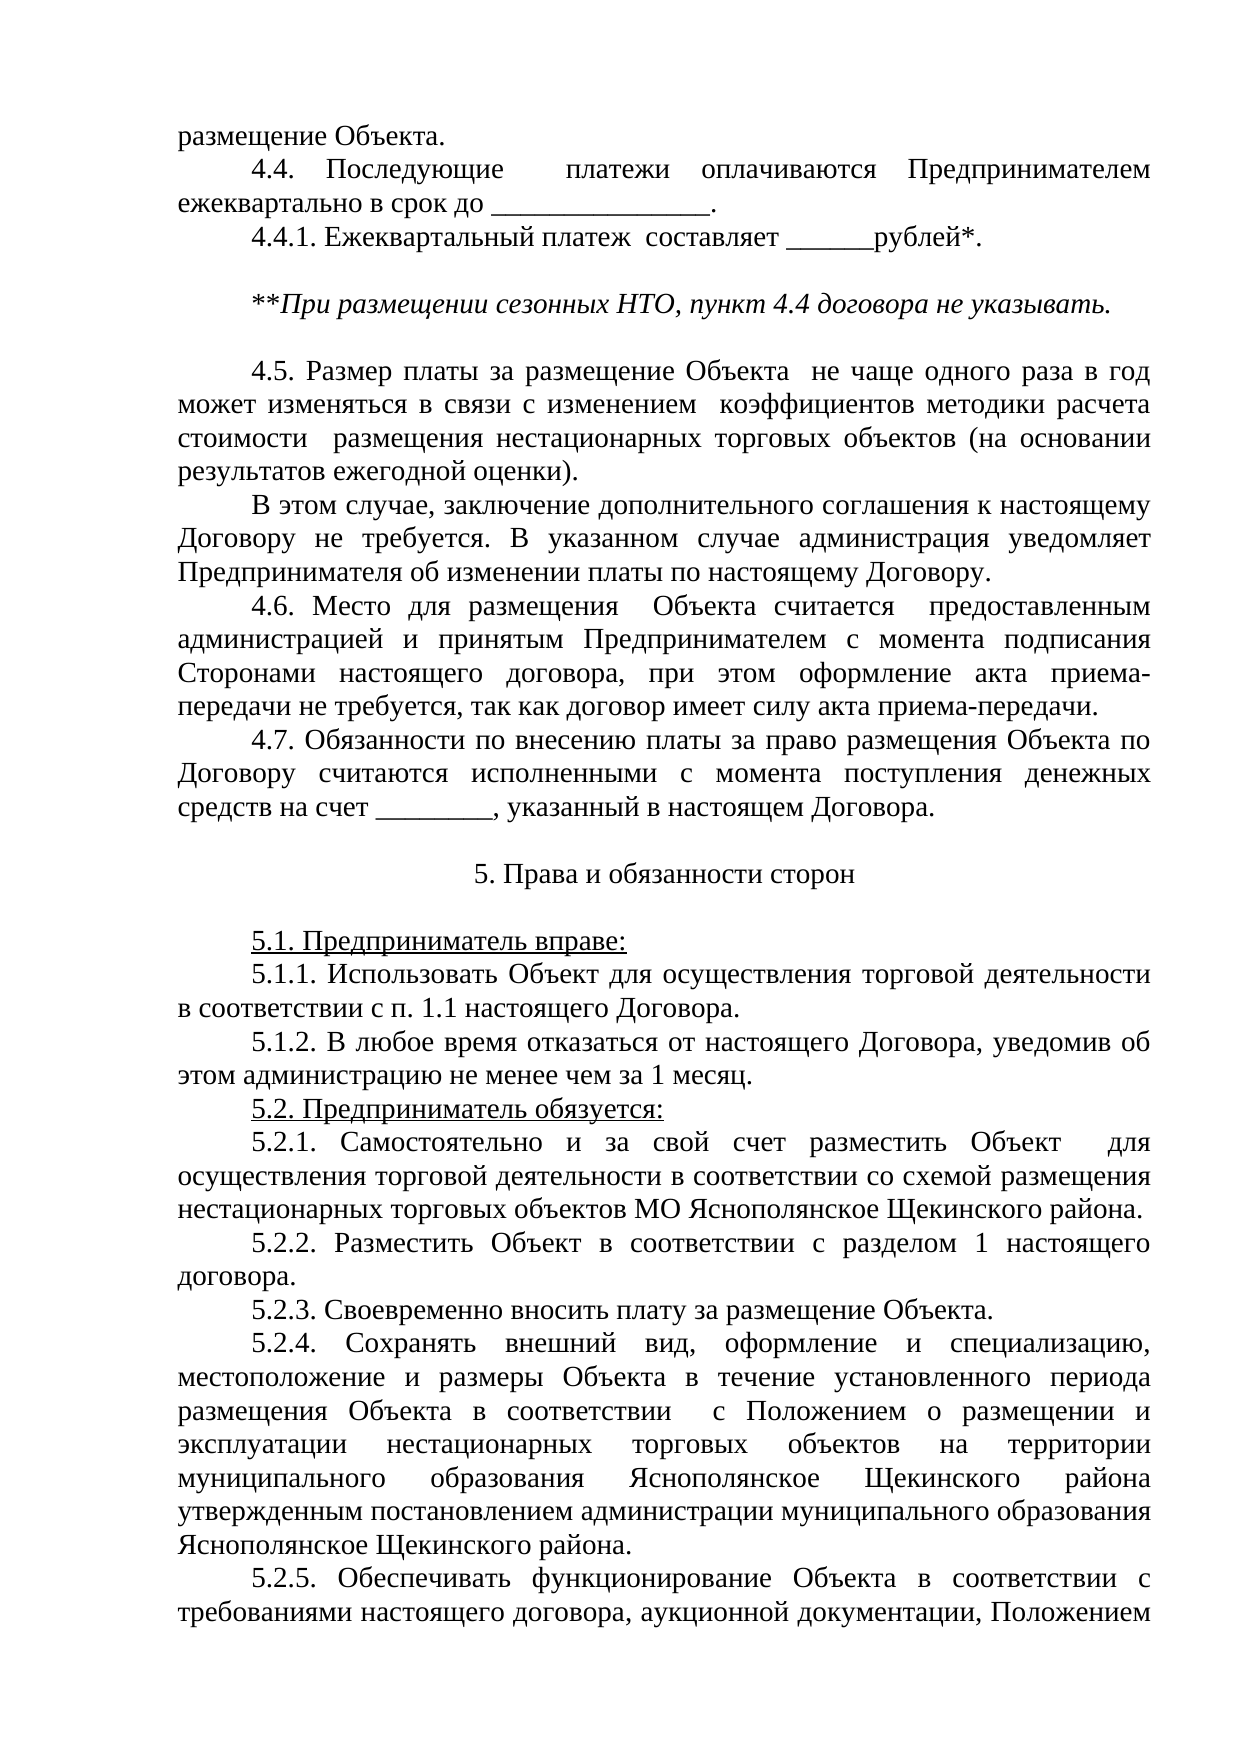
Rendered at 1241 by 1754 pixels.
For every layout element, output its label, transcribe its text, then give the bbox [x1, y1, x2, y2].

text 5.1. Предприниматель вправе: [177, 923, 1152, 957]
text 5.1.2. В любое время отказаться от настоящего Договора, уведомив об этом администрацию не менее чем за 1 месяц. [177, 1024, 1152, 1091]
text 4.7. Обязанности по внесению платы за право размещения Объекта по Договору считаются исполненными с момента поступления денежных средств на счет ________, указанный в настоящем Договора. [177, 722, 1152, 822]
text В этом случае, заключение дополнительного соглашения к настоящему Договору не требуется. В указанном случае администрация уведомляет Предпринимателя об изменении платы по настоящему Договору. [177, 487, 1152, 588]
text 5. Права и обязанности сторон [177, 856, 1152, 889]
text 5.2.4. Сохранять внешний вид, оформление и специализацию, местоположение и размеры Объекта в течение установленного периода размещения Объекта в соответствии с Положением о размещении и эксплуатации нестационарных торговых объектов на территории муниципального образования Яснополянское Щекинского района утвержденным постановлением администрации муниципального образования Яснополянское Щекинского района. [177, 1326, 1152, 1560]
text 5.2.3. Своевременно вносить плату за размещение Объекта. [177, 1292, 1152, 1326]
text **При размещении сезонных НТО, пункт 4.4 договора не указывать. [177, 286, 1152, 319]
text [177, 1560, 1152, 1627]
text 4.4.1. Ежеквартальный платеж составляет ______рублей*. [177, 219, 1152, 252]
text 5.2.2. Разместить Объект в соответствии с разделом 1 настоящего договора. [177, 1225, 1152, 1292]
text 5.2. Предприниматель обязуется: [177, 1091, 1152, 1124]
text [177, 118, 1152, 152]
text 5.2.1. Самостоятельно и за свой счет разместить Объект для осуществления торговой деятельности в соответствии со схемой размещения нестационарных торговых объектов МО Яснополянское Щекинского района. [177, 1124, 1152, 1225]
text 5.1.1. Использовать Объект для осуществления торговой деятельности в соответствии с п. 1.1 настоящего Договора. [177, 957, 1152, 1024]
text 4.6. Место для размещения Объекта считается предоставленным администрацией и принятым Предпринимателем с момента подписания Сторонами настоящего договора, при этом оформление акта приема-передачи не требуется, так как договор имеет силу акта приема-передачи. [177, 588, 1152, 722]
text 4.4. Последующие платежи оплачиваются Предпринимателем ежеквартально в срок до _______________. [177, 152, 1152, 219]
text 4.5. Размер платы за размещение Объекта не чаще одного раза в год может изменяться в связи с изменением коэффициентов методики расчета стоимости размещения нестационарных торговых объектов (на основании результатов ежегодной оценки). [177, 353, 1152, 487]
